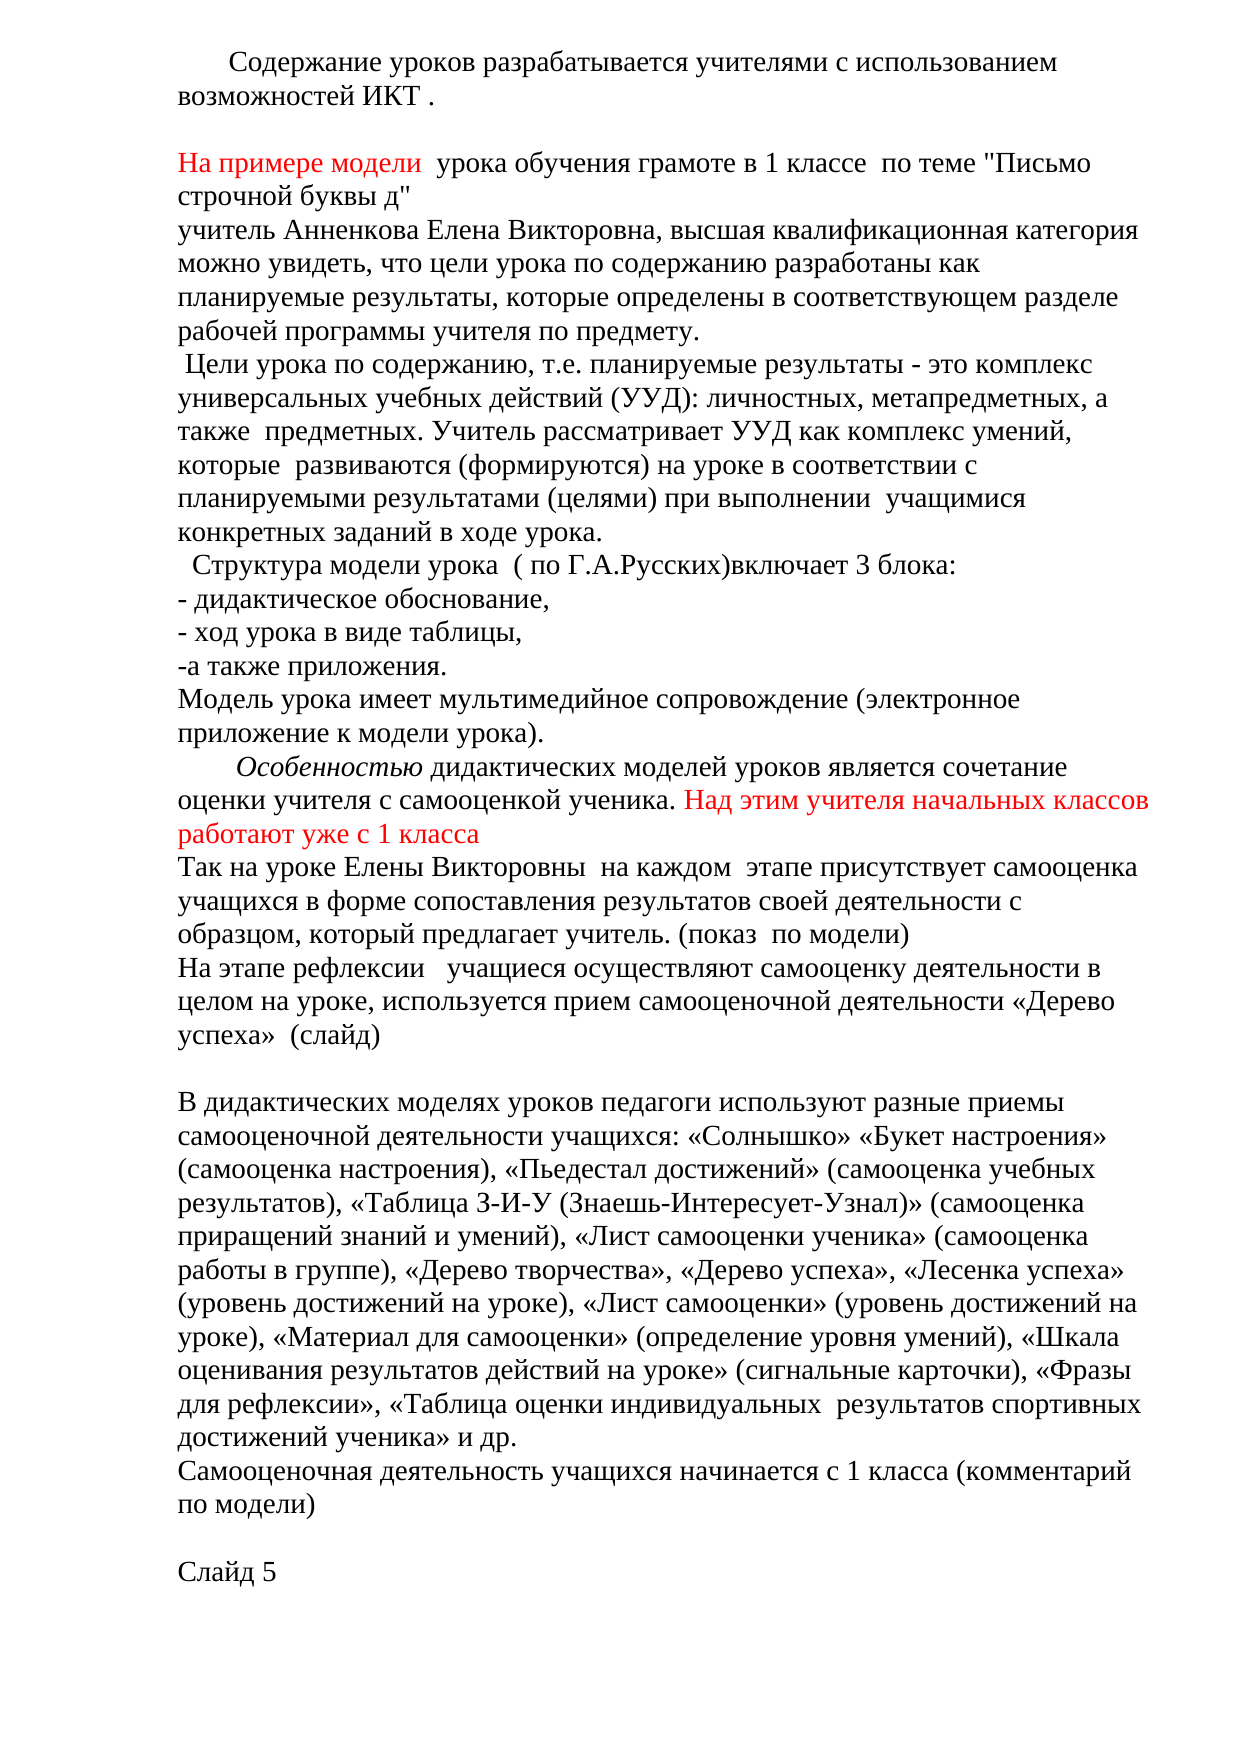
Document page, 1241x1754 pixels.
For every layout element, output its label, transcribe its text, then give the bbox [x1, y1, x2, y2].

text Так на уроке Елены Викторовны на каждом этапе присутствует самооценка учащихся в форме сопоставления результатов своей деятельности с образцом, который предлагает учитель. (показ по модели) [177, 849, 1152, 950]
text учитель Анненкова Елена Викторовна, высшая квалификационная категория [177, 212, 1152, 246]
text Особенностью дидактических моделей уроков является сочетание оценки учителя с самооценкой ученика. Над этим учителя начальных классов работают уже с 1 класса [177, 749, 1152, 849]
text На примере модели урока обучения грамоте в 1 классе по теме "Письмо строчной буквы д" [177, 145, 1152, 212]
text Самооценочная деятельность учащихся начинается с 1 класса (комментарий по модели) [177, 1453, 1152, 1520]
text Слайд 5 [177, 1554, 1152, 1587]
text В дидактических моделях уроков педагоги используют разные приемы самооценочной деятельности учащихся: «Солнышко» «Букет настроения» (самооценка настроения), «Пьедестал достижений» (самооценка учебных результатов), «Таблица З-И-У (Знаешь-Интересует-Узнал)» (самооценка приращений знаний и умений), «Лист самооценки ученика» (самооценка работы в группе), «Дерево творчества», «Дерево успеха», «Лесенка успеха» (уровень достижений на уроке), «Лист самооценки» (уровень достижений на уроке), «Материал для самооценки» (определение уровня умений), «Шкала оценивания результатов действий на уроке» (сигнальные карточки), «Фразы для рефлексии», «Таблица оценки индивидуальных результатов спортивных достижений ученика» и др. [177, 1084, 1152, 1453]
text Цели урока по содержанию, т.е. планируемые результаты - это комплекс универсальных учебных действий (УУД): личностных, метапредметных, а также предметных. Учитель рассматривает УУД как комплекс умений, которые развиваются (формируются) на уроке в соответствии с планируемыми результатами (целями) при выполнении учащимися конкретных заданий в ходе урока. [177, 346, 1152, 547]
text Содержание уроков разрабатывается учителями с использованием возможностей ИКТ . [177, 44, 1152, 111]
text - ход урока в виде таблицы, [177, 614, 1152, 648]
text Структура модели урока ( по Г.А.Русских)включает 3 блока: [177, 547, 1152, 581]
text - дидактическое обоснование, [177, 581, 1152, 614]
text На этапе рефлексии учащиеся осуществляют самооценку деятельности в целом на уроке, используется прием самооценочной деятельности «Дерево успеха» (слайд) [177, 950, 1152, 1051]
text -а также приложения. [177, 648, 1152, 682]
text можно увидеть, что цели урока по содержанию разработаны как планируемые результаты, которые определены в соответствующем разделе рабочей программы учителя по предмету. [177, 246, 1152, 346]
text Модель урока имеет мультимедийное сопровождение (электронное приложение к модели урока). [177, 682, 1152, 749]
